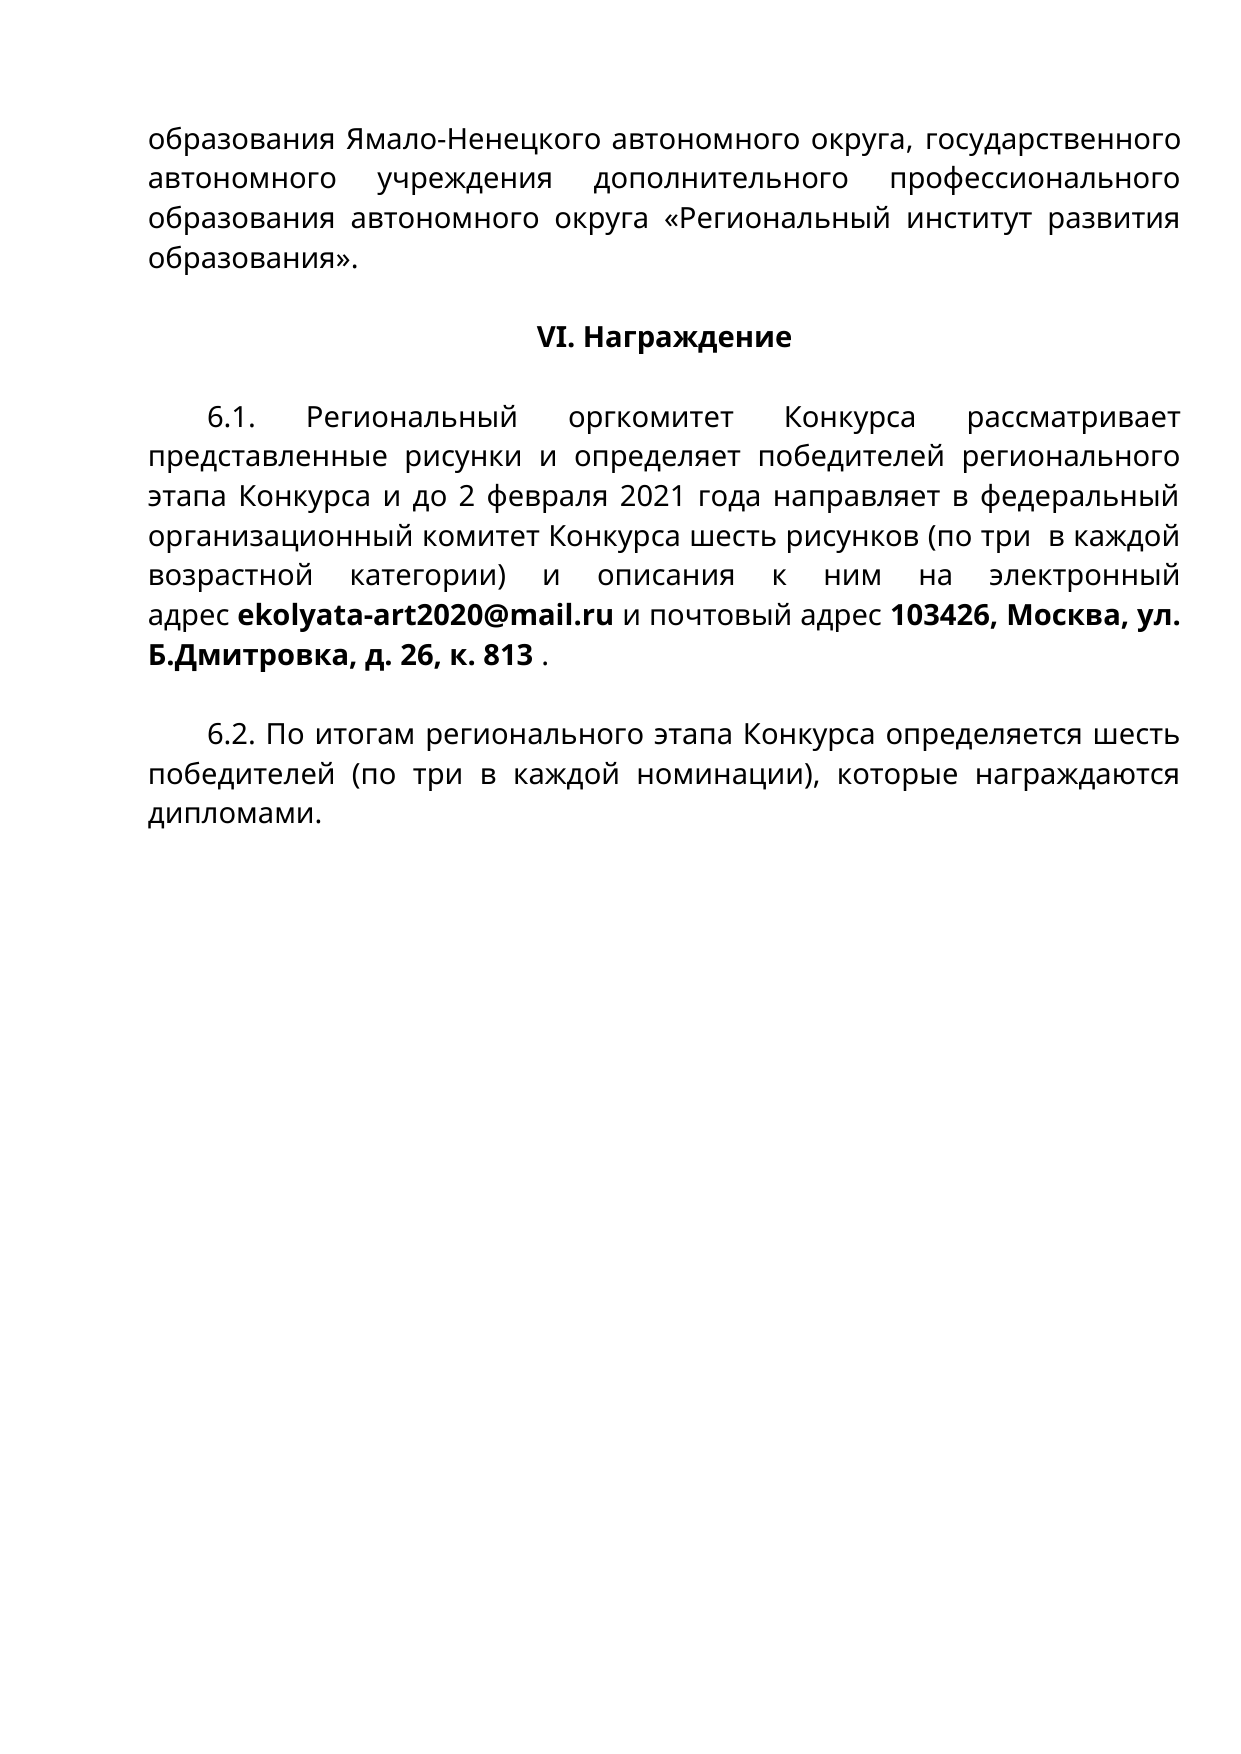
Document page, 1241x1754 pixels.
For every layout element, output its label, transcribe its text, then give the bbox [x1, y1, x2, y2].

text 6.1. Региональный оргкомитет Конкурса рассматривает представленные рисунки и определяет победителей регионального этапа Конкурса и до 2 февраля 2021 года направляет в федеральный организационный комитет Конкурса шесть рисунков (по три в каждой возрастной категории) и описания к ним на электронный адрес ekolyata-art2020@mail.ru и почтовый адрес 103426, Москва, ул. Б.Дмитровка, д. 26, к. 813 . [148, 396, 1181, 674]
text 6.2. По итогам регионального этапа Конкурса определяется шесть победителей (по три в каждой номинации), которые награждаются дипломами. [148, 713, 1181, 832]
text VI. Награждение [148, 317, 1181, 356]
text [148, 118, 1181, 277]
